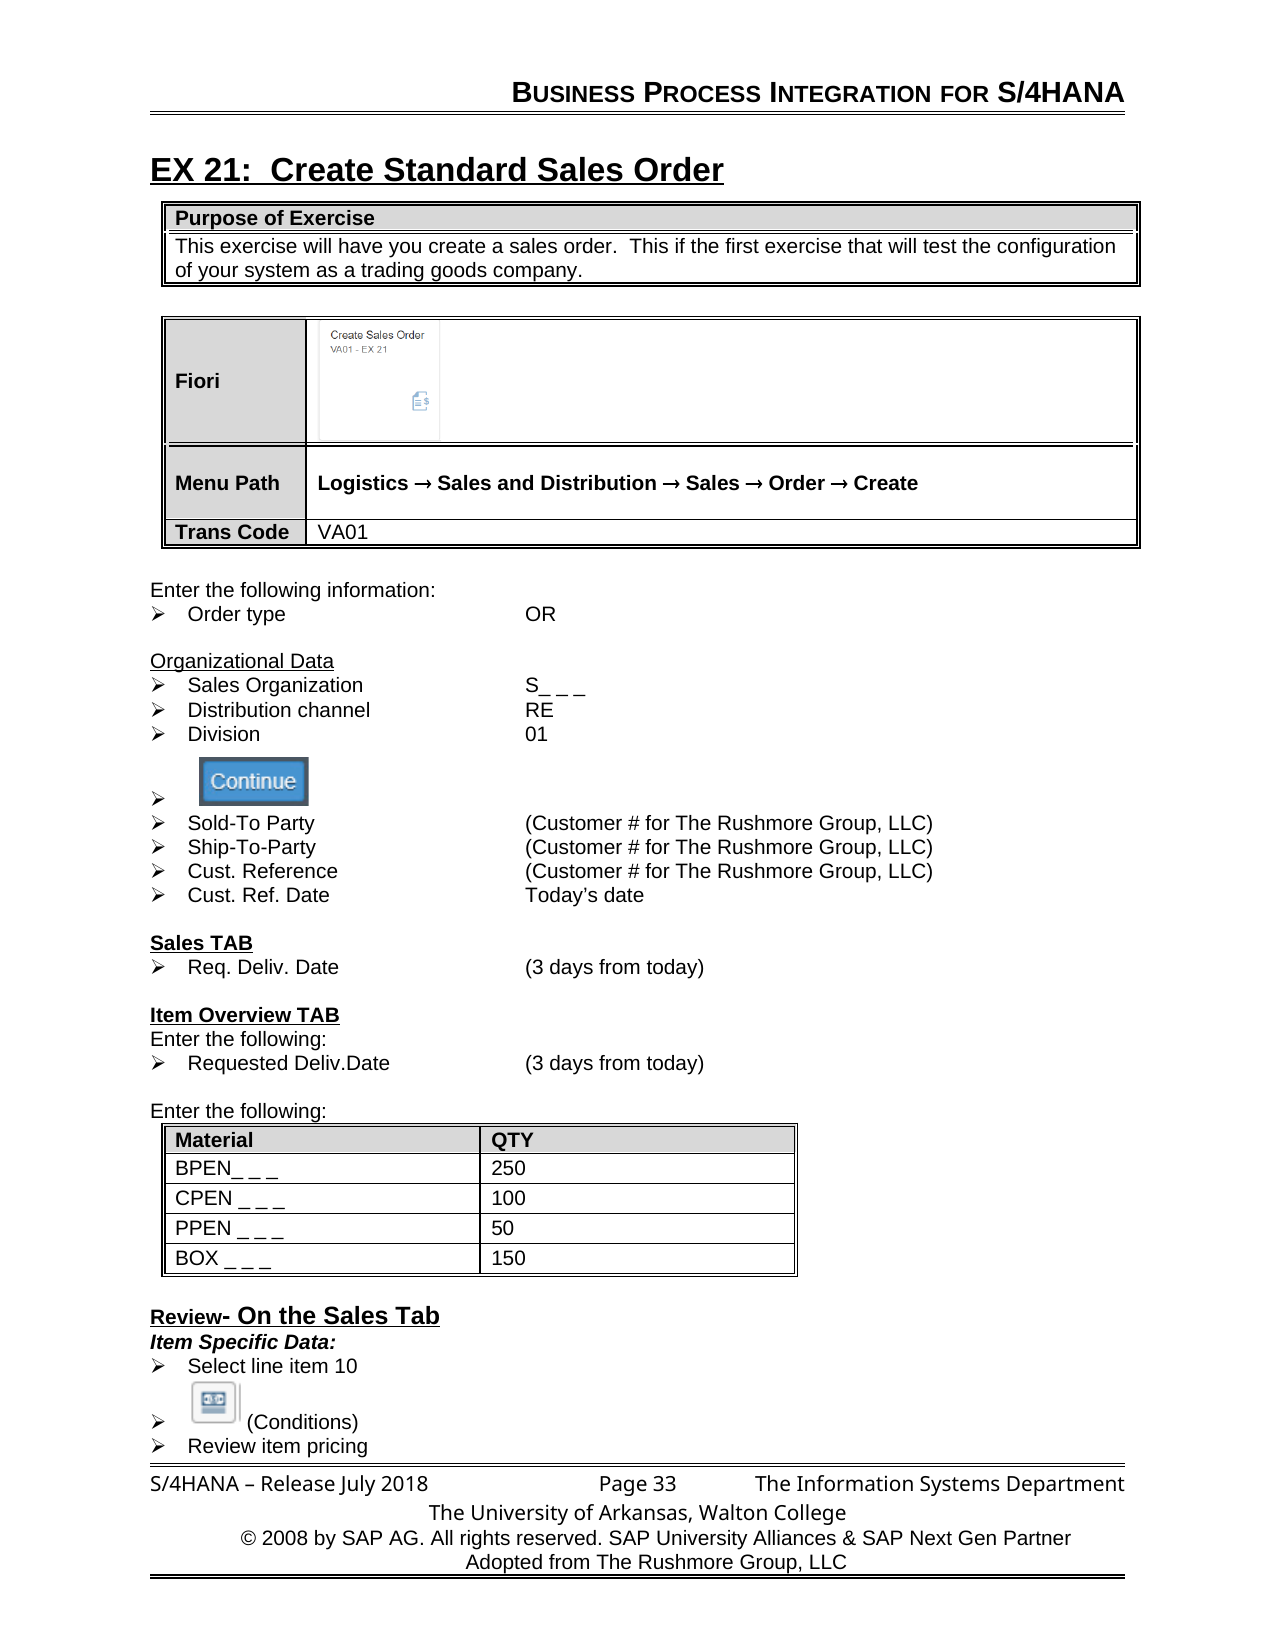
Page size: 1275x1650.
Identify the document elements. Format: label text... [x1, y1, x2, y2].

text Review- On the Sales Tab [150, 1301, 1125, 1330]
list (Conditions) [150, 1378, 1125, 1434]
list Req. Deliv. Date (3 days from today) [150, 954, 1125, 979]
table_cell Logistics Sales and Distribution Sales Order Create [307, 442, 1138, 518]
table_cell Trans Code [166, 520, 305, 544]
list Cust. Reference (Customer # for The Rushmore Group, LLC) [150, 858, 1125, 883]
list Ship-To-Party (Customer # for The Rushmore Group, LLC) [150, 834, 1125, 858]
list Select line item 10 [150, 1354, 1125, 1378]
list Requested Deliv.Date (3 days from today) [150, 1051, 1125, 1074]
table_cell This exercise will have you create a sales order. This if the first exercise that will test the configuration of your system as a trading goods company. [164, 230, 1138, 282]
text Enter the following: [150, 1098, 1125, 1122]
subtitle EX 21: Create Standard Sales Order [150, 150, 1125, 188]
picture [199, 757, 309, 806]
text Item Specific Data: [150, 1330, 1125, 1354]
table_cell PPEN _ _ _ [166, 1214, 479, 1242]
list Distribution channel RE [150, 697, 1125, 721]
table_cell BOX _ _ _ [166, 1244, 479, 1272]
table_cell 150 [481, 1244, 794, 1272]
table_header QTY [481, 1127, 794, 1152]
text Item Overview TAB [150, 1003, 1125, 1027]
list Sales Organization S_ _ _ [150, 673, 1125, 697]
table_cell 100 [481, 1184, 794, 1212]
table_header Purpose of Exercise [166, 206, 1136, 229]
table_cell VA01 [307, 520, 1136, 544]
table_header Fiori [166, 320, 305, 442]
text Enter the following: [150, 1027, 1125, 1051]
table_cell 250 [481, 1154, 794, 1182]
text Enter the following information: [150, 577, 1125, 601]
list Order type OR [150, 601, 1125, 625]
picture [317, 320, 442, 442]
table_cell Menu Path [164, 442, 305, 518]
table_cell 50 [481, 1214, 794, 1242]
list Cust. Ref. Date Today’s date [150, 883, 1125, 907]
table_cell CPEN _ _ _ [166, 1184, 479, 1212]
list Division 01 [150, 721, 1125, 746]
table_header [307, 320, 317, 442]
picture [187, 1377, 241, 1430]
table_header Material [166, 1127, 479, 1152]
list Sold-To Party (Customer # for The Rushmore Group, LLC) [150, 810, 1125, 834]
table_cell BPEN_ _ _ [166, 1154, 479, 1182]
text Sales TAB [150, 931, 1125, 954]
table_header [442, 320, 1136, 442]
list Review item pricing [150, 1434, 1125, 1458]
text Organizational Data [150, 649, 1125, 673]
